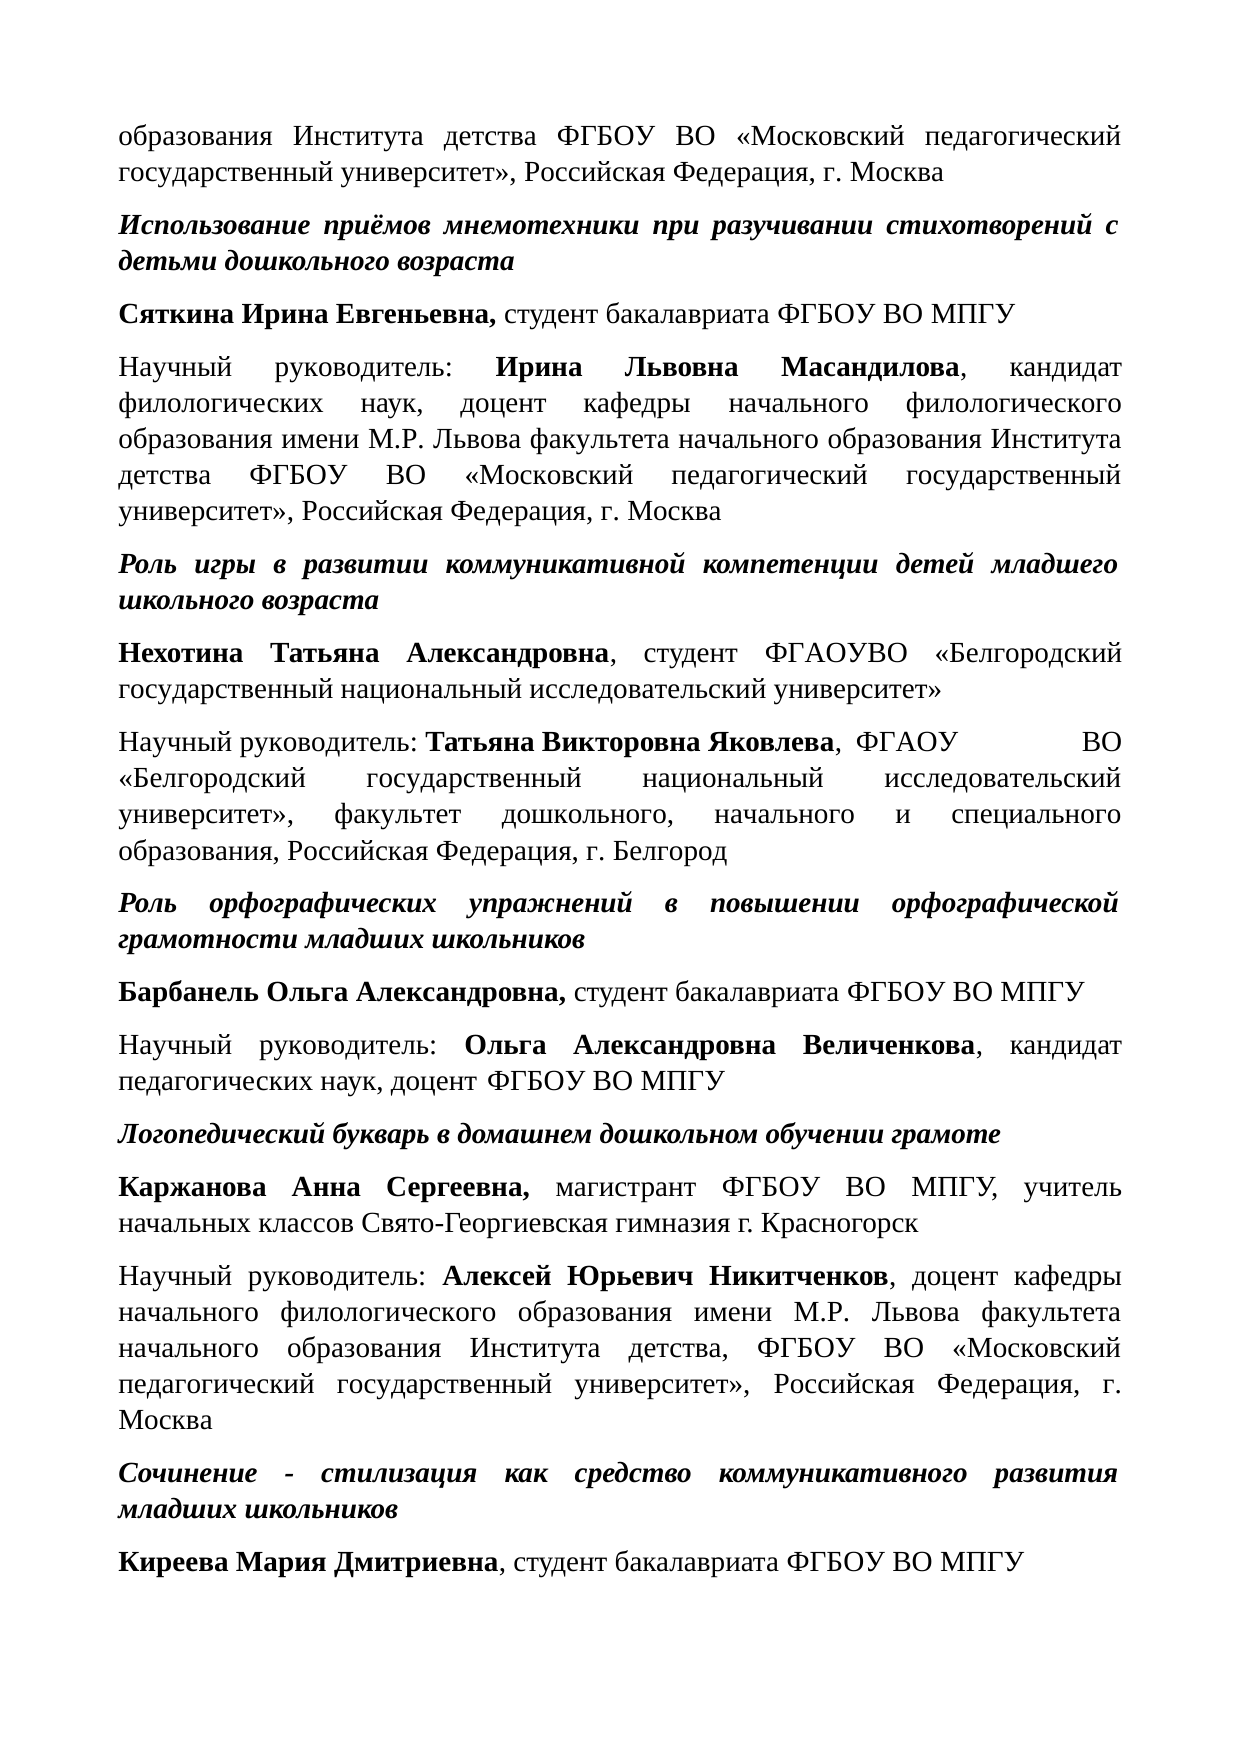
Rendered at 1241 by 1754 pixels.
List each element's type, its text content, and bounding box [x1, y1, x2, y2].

text Киреева Мария Дмитриевна, студент бакалавриата ФГБОУ ВО МПГУ [118, 1544, 1122, 1578]
text Роль игры в развитии коммуникативной компетенции детей младшего школьного возраста [118, 546, 1122, 616]
text Барбанель Ольга Александровна, студент бакалавриата ФГБОУ ВО МПГУ [118, 974, 1122, 1008]
text Научный руководитель: Татьяна Викторовна Яковлева, ФГАОУ ВО «Белгородский государственный национальный исследовательский университет», факультет дошкольного, начального и специального образования, Российская Федерация, г. Белгород [118, 724, 1122, 866]
text Сяткина Ирина Евгеньевна, студент бакалавриата ФГБОУ ВО МПГУ [118, 296, 1122, 329]
text Научный руководитель: Ирина Львовна Масандилова, кандидат филологических наук, доцент кафедры начального филологического образования имени М.Р. Львова факультета начального образования Института детства ФГБОУ ВО «Московский педагогический государственный университет», Российская Федерация, г. Москва [118, 349, 1122, 527]
text Научный руководитель: Ольга Александровна Величенкова, кандидат педагогических наук, доцент ФГБОУ ВО МПГУ [118, 1027, 1122, 1097]
text Логопедический букварь в домашнем дошкольном обучении грамоте [118, 1116, 1122, 1150]
text Научный руководитель: Алексей Юрьевич Никитченков, доцент кафедры начального филологического образования имени М.Р. Львова факультета начального образования Института детства, ФГБОУ ВО «Московский педагогический государственный университет», Российская Федерация, г. Москва [118, 1258, 1122, 1436]
text Использование приёмов мнемотехники при разучивании стихотворений с детьми дошкольного возраста [118, 207, 1122, 277]
text Нехотина Татьяна Александровна, студент ФГАОУВО «Белгородский государственный национальный исследовательский университет» [118, 635, 1122, 705]
text Сочинение - стилизация как средство коммуникативного развития младших школьников [118, 1455, 1122, 1525]
text Роль орфографических упражнений в повышении орфографической грамотности младших школьников [118, 885, 1122, 955]
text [118, 118, 1122, 188]
text Каржанова Анна Сергеевна, магистрант ФГБОУ ВО МПГУ, учитель начальных классов Свято-Георгиевская гимназия г. Красногорск [118, 1169, 1122, 1239]
